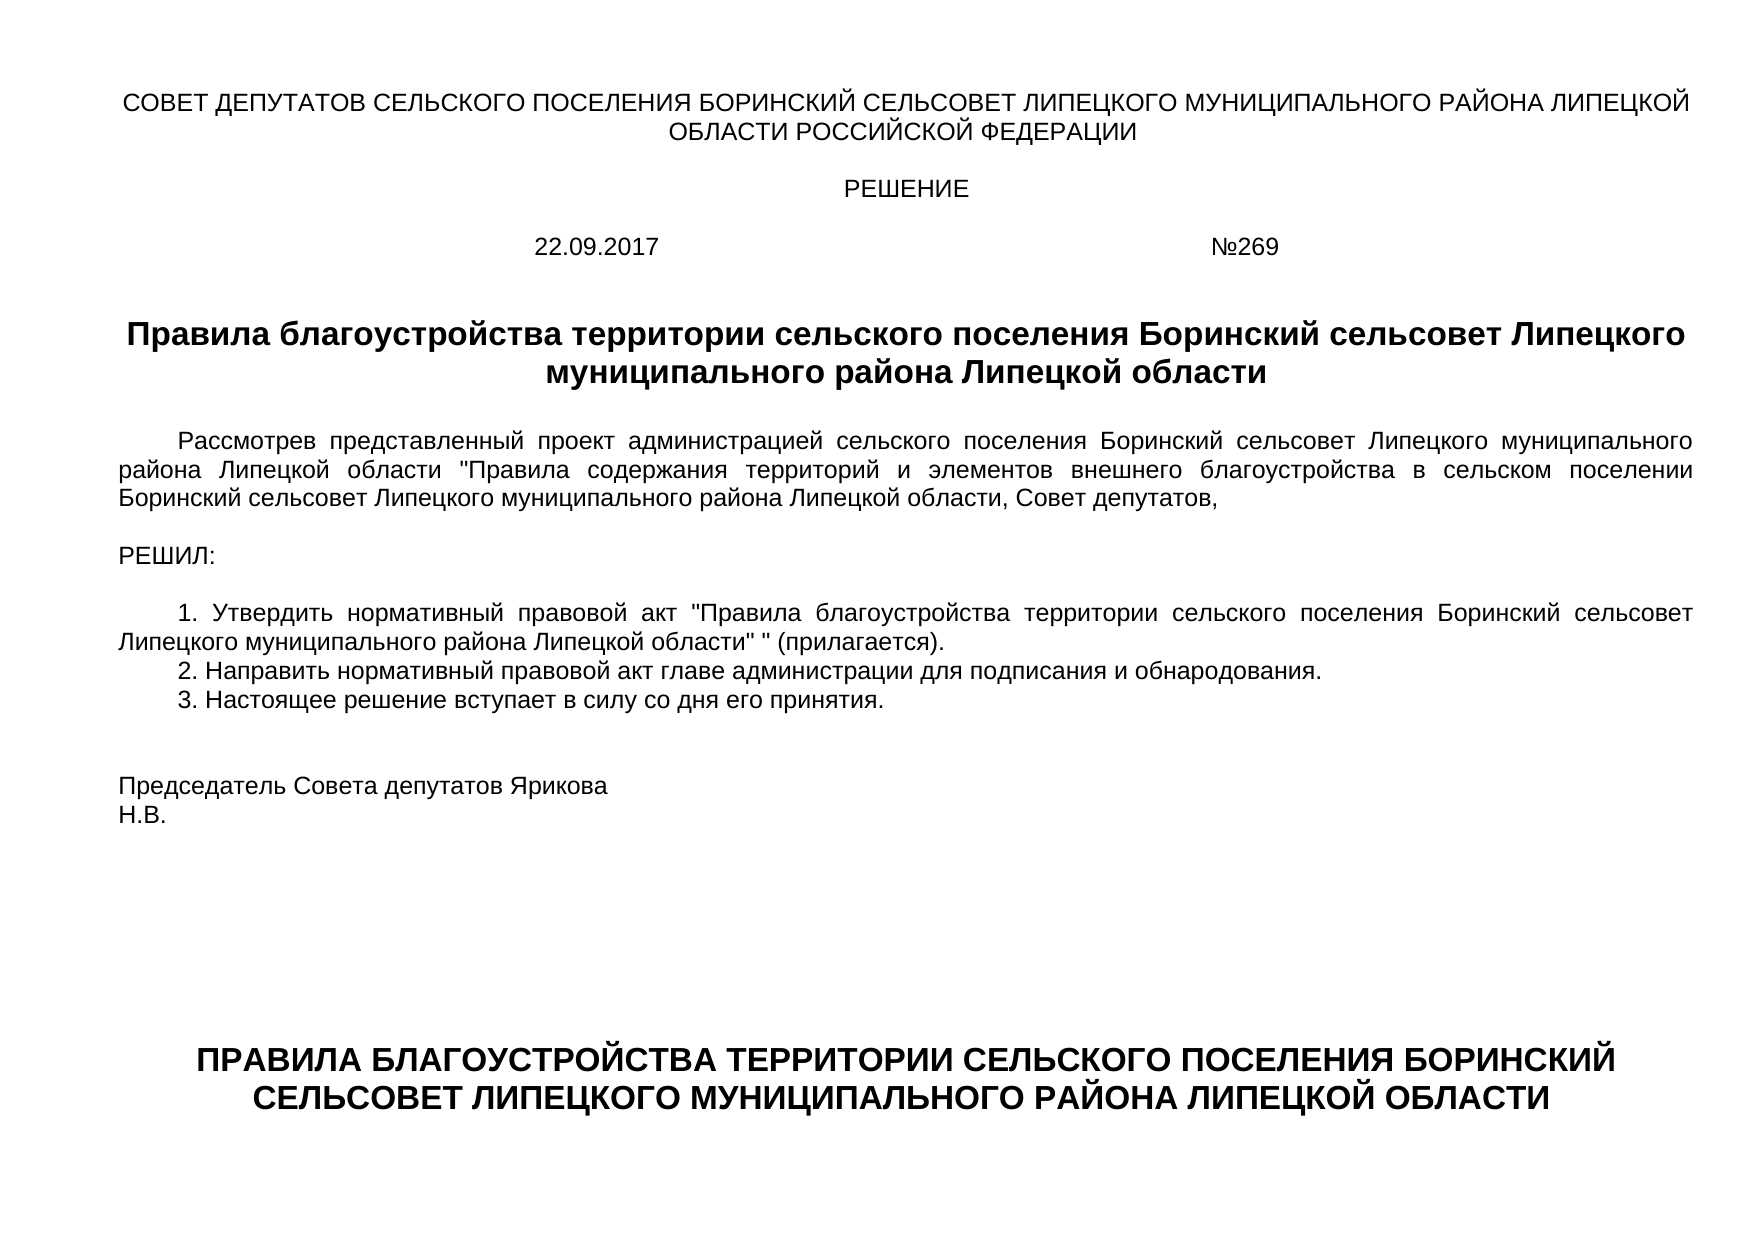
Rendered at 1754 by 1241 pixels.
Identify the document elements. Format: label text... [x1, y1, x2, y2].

text Председатель Совета депутатов Ярикова [118, 771, 1695, 800]
text РЕШИЛ: [118, 541, 1695, 570]
text 2. Направить нормативный правовой акт главе администрации для подписания и обнародования. [118, 656, 1695, 685]
text 3. Настоящее решение вступает в силу со дня его принятия. [118, 685, 1695, 713]
text Н.В. [118, 800, 1695, 828]
text РЕШЕНИЕ [118, 174, 1695, 203]
text СОВЕТ ДЕПУТАТОВ СЕЛЬСКОГО ПОСЕЛЕНИЯ БОРИНСКИЙ СЕЛЬСОВЕТ ЛИПЕЦКОГО МУНИЦИПАЛЬНОГО РАЙОНА ЛИПЕЦКОЙ ОБЛАСТИ РОССИЙСКОЙ ФЕДЕРАЦИИ [118, 88, 1695, 145]
subtitle ПРАВИЛА БЛАГОУСТРОЙСТВА ТЕРРИТОРИИ СЕЛЬСКОГО ПОСЕЛЕНИЯ БОРИНСКИЙ СЕЛЬСОВЕТ ЛИПЕЦКОГО МУНИЦИПАЛЬНОГО РАЙОНА ЛИПЕЦКОЙ ОБЛАСТИ [118, 1040, 1695, 1117]
subtitle Правила благоустройства территории сельского поселения Боринский сельсовет Липецкого муниципального района Липецкой области [118, 314, 1695, 391]
text 22.09.2017 №269 [118, 232, 1695, 260]
text 1. Утвердить нормативный правовой акт "Правила благоустройства территории сельского поселения Боринский сельсовет Липецкого муниципального района Липецкой области" " (прилагается). [118, 598, 1695, 656]
text Рассмотрев представленный проект администрацией сельского поселения Боринский сельсовет Липецкого муниципального района Липецкой области "Правила содержания территорий и элементов внешнего благоустройства в сельском поселении Боринский сельсовет Липецкого муниципального района Липецкой области, Совет депутатов, [118, 426, 1695, 512]
